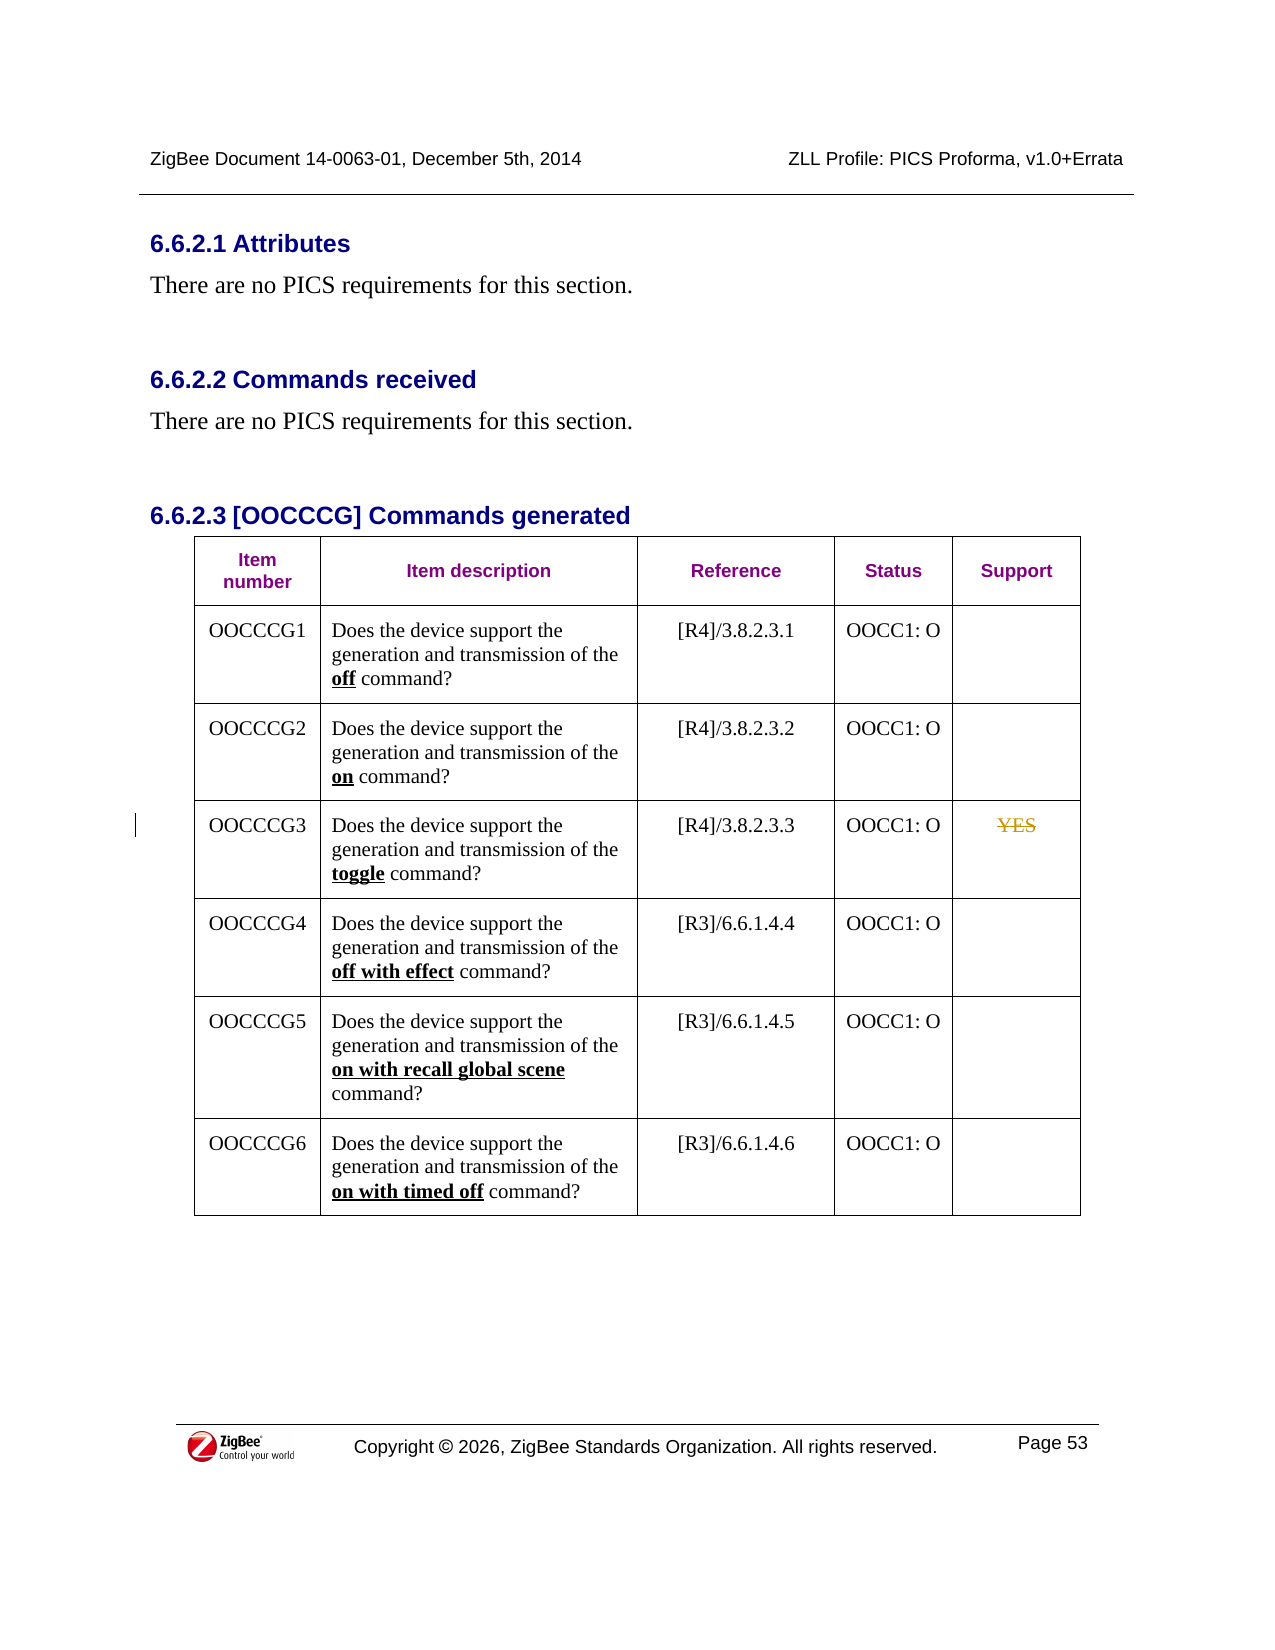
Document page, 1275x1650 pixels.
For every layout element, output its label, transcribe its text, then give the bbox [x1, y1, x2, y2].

table_cell OOCCCG2 [195, 704, 320, 800]
title [OOCCCG] Commands generated [150, 501, 1125, 530]
table_cell [R3]/6.6.1.4.4 [638, 899, 834, 996]
text There are no PICS requirements for this section. [150, 270, 1125, 299]
table_cell OOCC1: O [835, 899, 952, 996]
title Commands received [150, 365, 1125, 394]
table_cell Does the device support the generation and transmission of the on with recall global scene command? [321, 997, 637, 1117]
table_cell OOCC1: O [835, 1119, 952, 1215]
table_cell OOCCCG4 [195, 899, 320, 996]
table_cell OOCCCG6 [195, 1119, 320, 1215]
table_cell [R4]/3.8.2.3.2 [638, 704, 834, 800]
text There are no PICS requirements for this section. [150, 406, 1125, 435]
table_cell OOCCCG5 [195, 997, 320, 1117]
table_cell OOCC1: O [835, 704, 952, 800]
table_cell Does the device support the generation and transmission of the toggle command? [321, 801, 637, 898]
table_cell [953, 1119, 1080, 1215]
table_cell OOCC1: O [835, 997, 952, 1117]
table_header Reference [638, 537, 834, 605]
table_cell Does the device support the generation and transmission of the on command? [321, 704, 637, 800]
table_cell OOCCCG3 [195, 801, 320, 898]
table_header Status [835, 537, 952, 605]
table_cell [953, 606, 1080, 702]
table_cell [953, 899, 1080, 996]
table_cell Does the device support the generation and transmission of the off command? [321, 606, 637, 702]
title Attributes [150, 229, 1125, 257]
table_header Item description [321, 537, 637, 605]
table_cell OOCC1: O [835, 801, 952, 898]
table_cell [R4]/3.8.2.3.1 [638, 606, 834, 702]
table_cell OOCCCG1 [195, 606, 320, 702]
table_cell Does the device support the generation and transmission of the on with timed off command? [321, 1119, 637, 1215]
table_cell [R4]/3.8.2.3.3 [638, 801, 834, 898]
table_cell Does the device support the generation and transmission of the off with effect command? [321, 899, 637, 996]
table_cell [953, 704, 1080, 800]
picture [187, 1431, 294, 1462]
table_header Support [953, 537, 1080, 605]
table_cell [953, 801, 1080, 898]
table_cell [R3]/6.6.1.4.6 [638, 1119, 834, 1215]
table_cell [953, 997, 1080, 1117]
table_cell OOCC1: O [835, 606, 952, 702]
table_header Item number [195, 537, 320, 605]
table_cell [R3]/6.6.1.4.5 [638, 997, 834, 1117]
